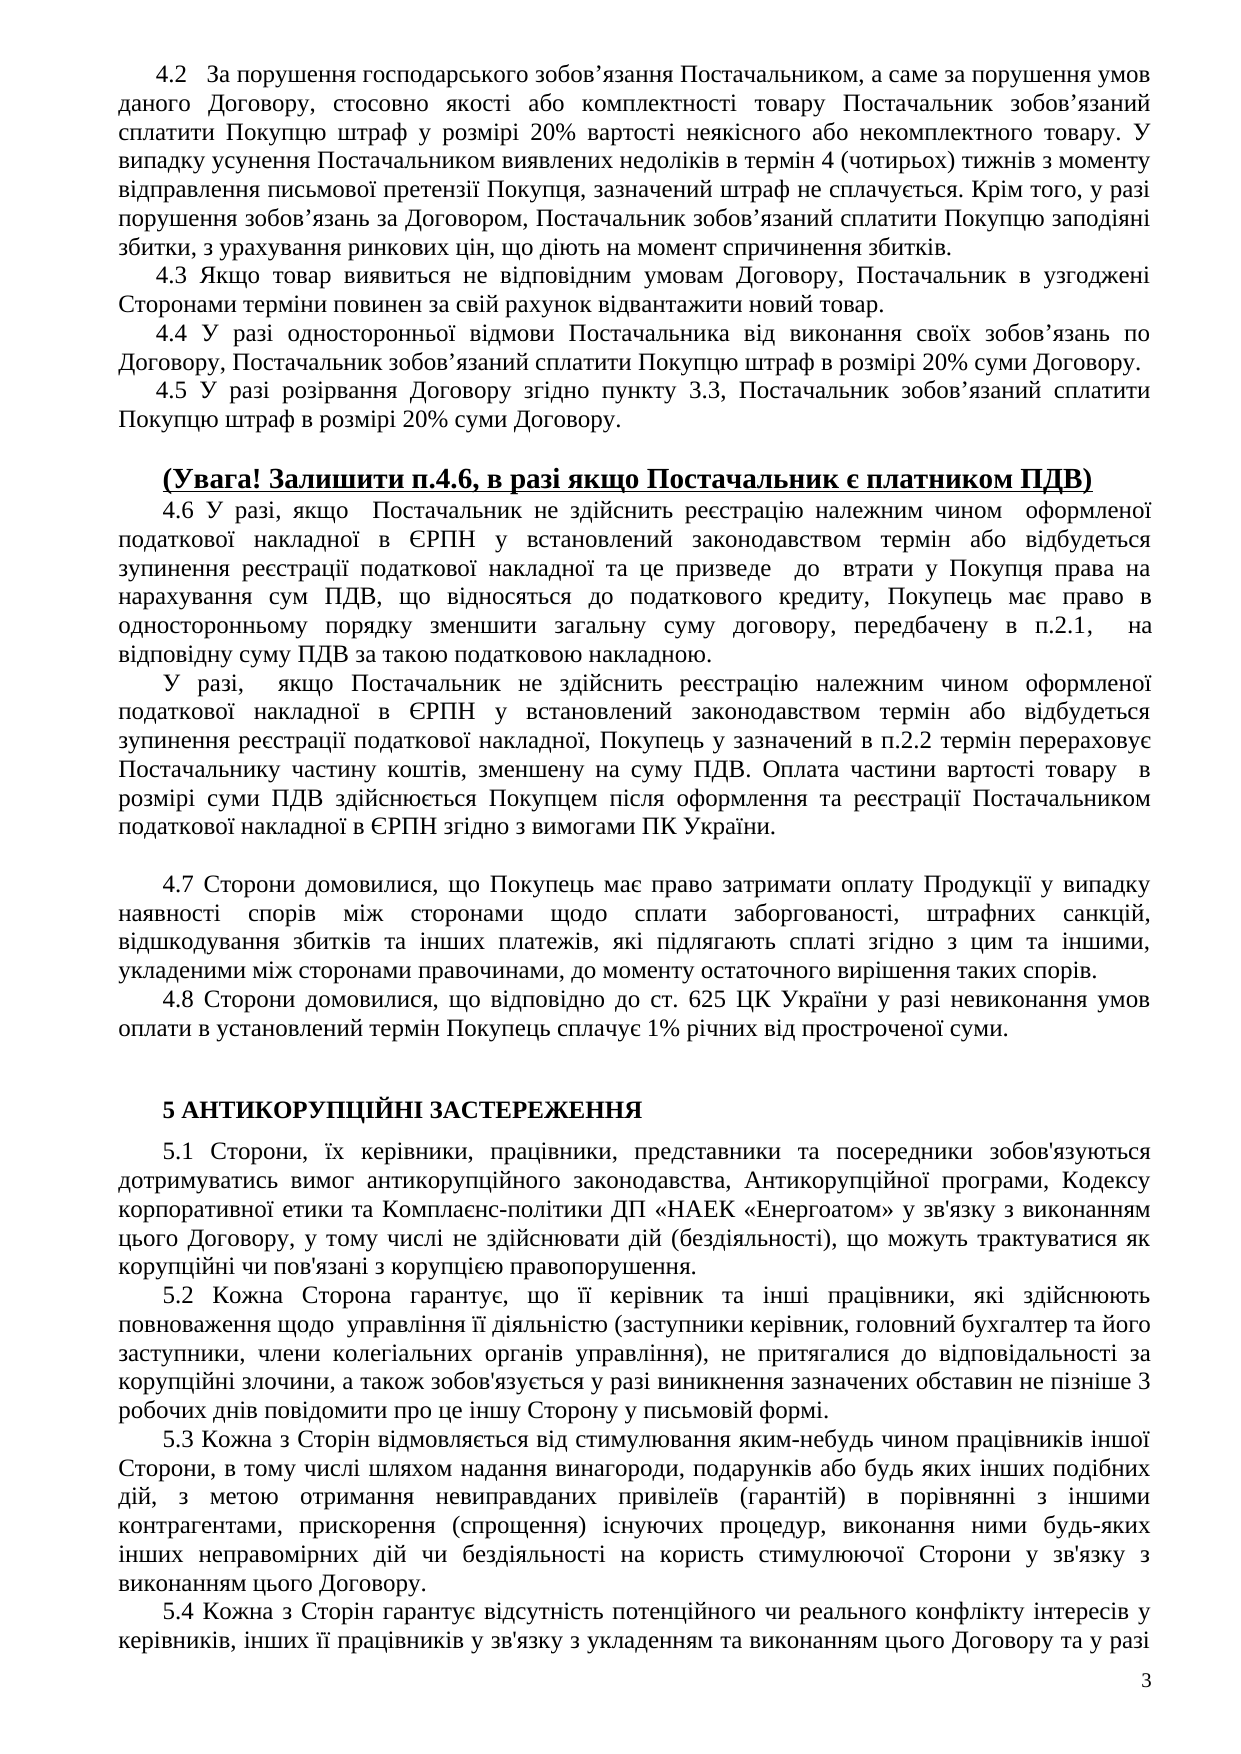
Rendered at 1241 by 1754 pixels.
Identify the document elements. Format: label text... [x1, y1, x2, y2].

text 4.6 У разі, якщо Постачальник не здійснить реєстрацію належним чином оформленої податкової накладної в ЄРПН у встановлений законодавством термін або відбудеться зупинення реєстрації податкової накладної та це призведе до втрати у Покупця права на нарахування сум ПДВ, що відносяться до податкового кредиту, Покупець має право в односторонньому порядку зменшити загальну суму договору, передбачену в п.2.1, на відповідну суму ПДВ за такою податковою накладною. [118, 495, 1152, 668]
text 4.5 У разі розірвання Договору згідно пункту 3.3, Постачальник зобов’язаний сплатити Покупцю штраф в розмірі 20% суми Договору. [118, 375, 1152, 433]
text 4.8 Сторони домовилися, що відповідно до ст. 625 ЦК України у разі невиконання умов оплати в установлений термін Покупець сплачує 1% річних від простроченої суми. [118, 984, 1152, 1041]
text У разі, якщо Постачальник не здійснить реєстрацію належним чином оформленої податкової накладної в ЄРПН у встановлений законодавством термін або відбудеться зупинення реєстрації податкової накладної, Покупець у зазначений в п.2.2 термін перераховує Постачальнику частину коштів, зменшену на суму ПДВ. Оплата частини вартості товару в розмірі суми ПДВ здійснюється Покупцем після оформлення та реєстрації Постачальником податкової накладної в ЄРПН згідно з вимогами ПК України. [118, 668, 1152, 840]
text (Увага! Залишити п.4.6, в разі якщо Постачальник є платником ПДВ) [118, 462, 1152, 495]
text 4.4 У разі односторонньої відмови Постачальника від виконання своїх зобов’язань по Договору, Постачальник зобов’язаний сплатити Покупцю штраф в розмірі 20% суми Договору. [118, 318, 1152, 375]
text 4.3 Якщо товар виявиться не відповідним умовам Договору, Постачальник в узгоджені Сторонами терміни повинен за свій рахунок відвантажити новий товар. [118, 260, 1152, 318]
text 5.2 Кожна Сторона гарантує, що її керівник та інші працівники, які здійснюють повноваження щодо управління її діяльністю (заступники керівник, головний бухгалтер та його заступники, члени колегіальних органів управління), не притягалися до відповідальності за корупційні злочини, а також зобов'язується у разі виникнення зазначених обставин не пізніше 3 робочих днів повідомити про це іншу Сторону у письмовій формі. [118, 1280, 1152, 1424]
text 5 АНТИКОРУПЦІЙНІ ЗАСТЕРЕЖЕННЯ [118, 1095, 1152, 1124]
text 5.1 Сторони, їх керівники, працівники, представники та посередники зобов'язуються дотримуватись вимог антикорупційного законодавства, Антикорупційної програми, Кодексу корпоративної етики та Комплаєнс-політики ДП «НАЕК «Енергоатом» у зв'язку з виконанням цього Договору, у тому числі не здійснювати дій (бездіяльності), що можуть трактуватися як корупційні чи пов'язані з корупцією правопорушення. [118, 1136, 1152, 1280]
list За порушення господарського зобов’язання Постачальником, а саме за порушення умов даного Договору, стосовно якості або комплектності товару Постачальник зобов’язаний сплатити Покупцю штраф у розмірі 20% вартості неякісного або некомплектного товару. У випадку усунення Постачальником виявлених недоліків в термін 4 (чотирьох) тижнів з моменту відправлення письмової претензії Покупця, зазначений штраф не сплачується. Крім того, у разі порушення зобов’язань за Договором, Постачальник зобов’язаний сплатити Покупцю заподіяні збитки, з урахування ринкових цін, що діють на момент спричинення збитків. [118, 59, 1152, 260]
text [118, 1596, 1152, 1654]
text 5.3 Кожна з Сторін відмовляється від стимулювання яким-небудь чином працівників іншої Сторони, в тому числі шляхом надання винагороди, подарунків або будь яких інших подібних дій, з метою отримання невиправданих привілеїв (гарантій) в порівнянні з іншими контрагентами, прискорення (спрощення) існуючих процедур, виконання ними будь-яких інших неправомірних дій чи бездіяльності на користь стимулюючої Сторони у зв'язку з виконанням цього Договору. [118, 1424, 1152, 1596]
text 4.7 Сторони домовилися, що Покупець має право затримати оплату Продукції у випадку наявності спорів між сторонами щодо сплати заборгованості, штрафних санкцій, відшкодування збитків та інших платежів, які підлягають сплаті згідно з цим та іншими, укладеними між сторонами правочинами, до моменту остаточного вирішення таких спорів. [118, 869, 1152, 984]
